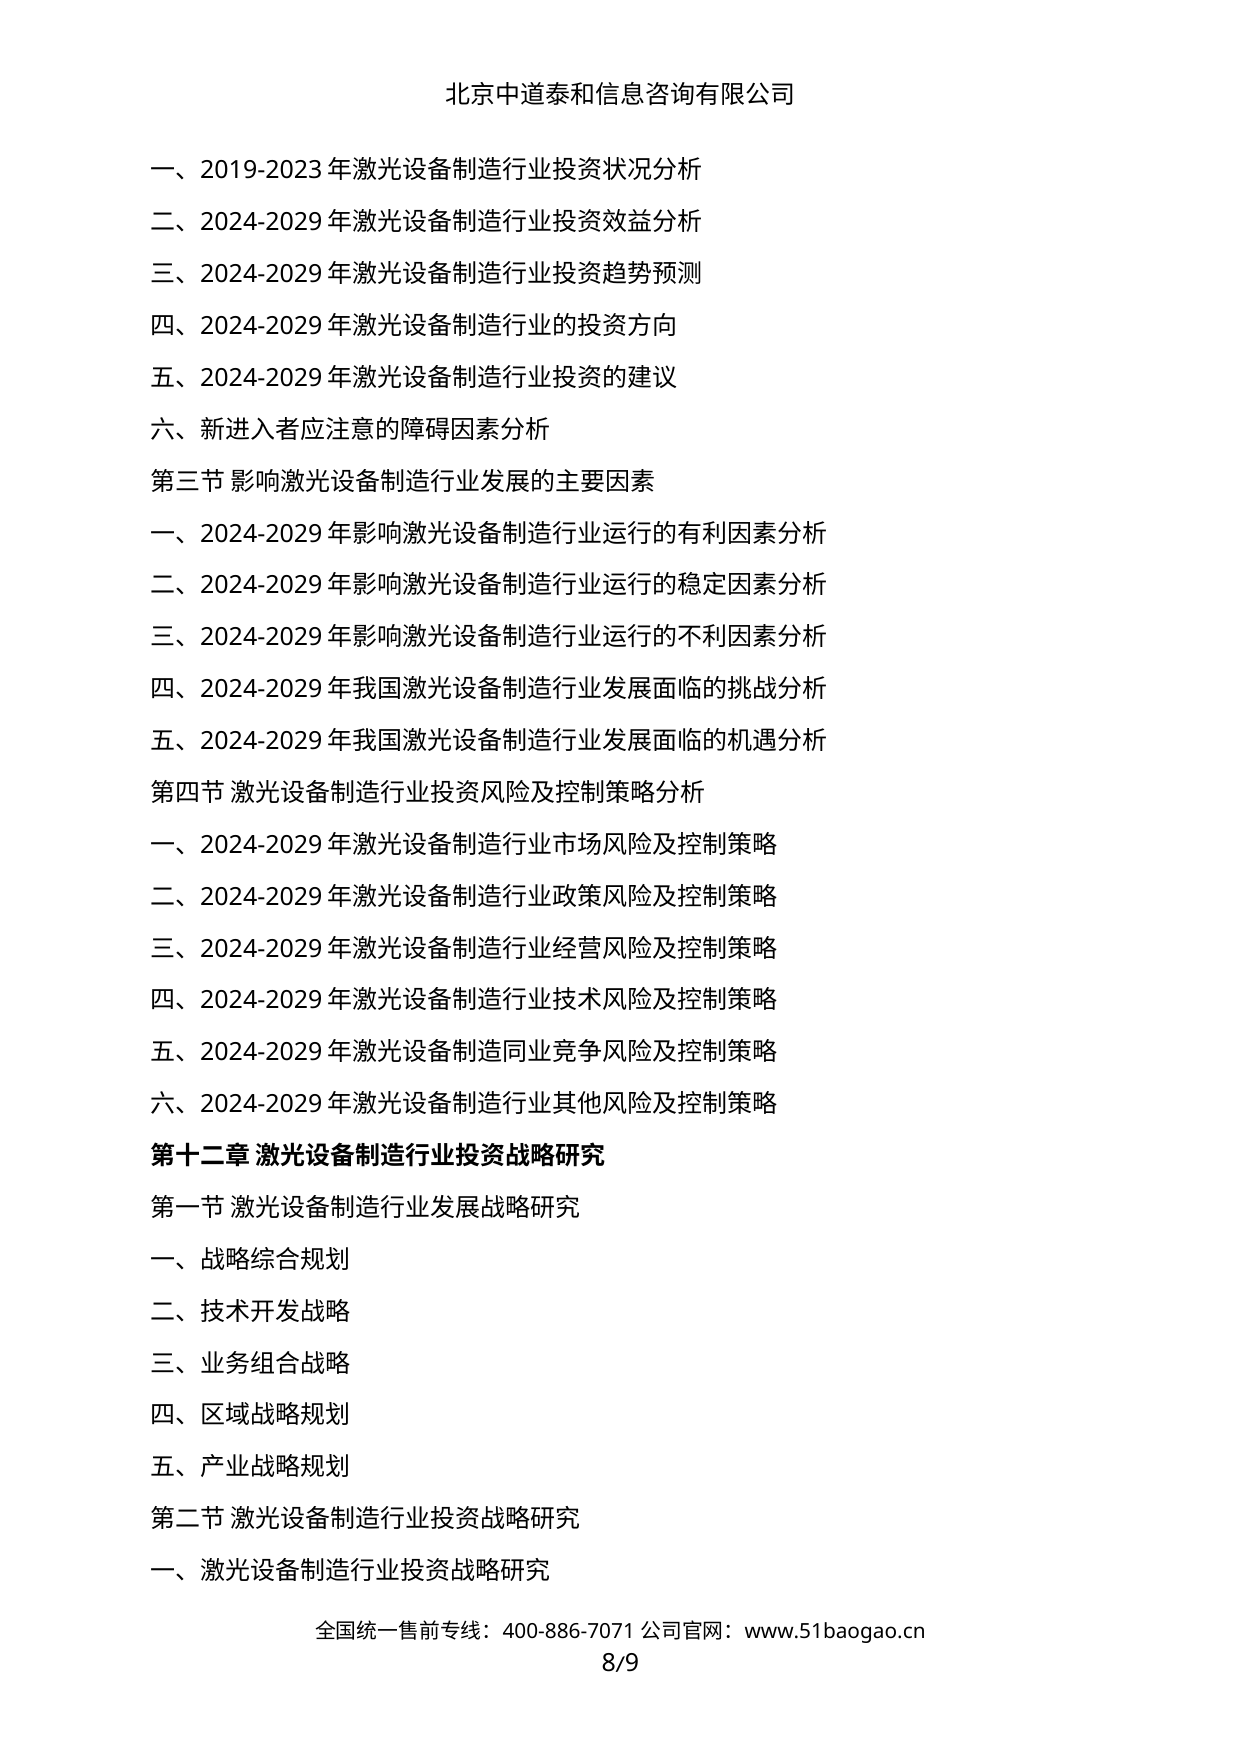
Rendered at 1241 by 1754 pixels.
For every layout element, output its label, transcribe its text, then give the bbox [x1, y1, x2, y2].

text 五、2024-2029年激光设备制造行业投资的建议 [150, 357, 1090, 394]
text 二、2024-2029年激光设备制造行业政策风险及控制策略 [150, 876, 1090, 912]
text 六、2024-2029年激光设备制造行业其他风险及控制策略 [150, 1084, 1090, 1120]
text 三、业务组合战略 [150, 1343, 1090, 1379]
text 一、激光设备制造行业投资战略研究 [150, 1551, 1090, 1587]
text 五、产业战略规划 [150, 1447, 1090, 1483]
text 三、2024-2029年影响激光设备制造行业运行的不利因素分析 [150, 617, 1090, 653]
text 四、2024-2029年激光设备制造行业技术风险及控制策略 [150, 980, 1090, 1016]
text 二、2024-2029年影响激光设备制造行业运行的稳定因素分析 [150, 565, 1090, 601]
text 五、2024-2029年激光设备制造同业竞争风险及控制策略 [150, 1032, 1090, 1068]
text 一、2024-2029年影响激光设备制造行业运行的有利因素分析 [150, 513, 1090, 549]
text 第二节 激光设备制造行业投资战略研究 [150, 1499, 1090, 1535]
text 二、2024-2029年激光设备制造行业投资效益分析 [150, 202, 1090, 238]
text 六、新进入者应注意的障碍因素分析 [150, 409, 1090, 446]
text 一、战略综合规划 [150, 1239, 1090, 1276]
text 第一节 激光设备制造行业发展战略研究 [150, 1187, 1090, 1224]
text 一、2019-2023年激光设备制造行业投资状况分析 [150, 150, 1090, 186]
text 第十二章 激光设备制造行业投资战略研究 [150, 1136, 1090, 1172]
text 四、2024-2029年激光设备制造行业的投资方向 [150, 306, 1090, 342]
text 三、2024-2029年激光设备制造行业投资趋势预测 [150, 254, 1090, 290]
text 一、2024-2029年激光设备制造行业市场风险及控制策略 [150, 824, 1090, 861]
text 四、区域战略规划 [150, 1395, 1090, 1431]
text 第三节 影响激光设备制造行业发展的主要因素 [150, 461, 1090, 497]
text 二、技术开发战略 [150, 1291, 1090, 1327]
text 五、2024-2029年我国激光设备制造行业发展面临的机遇分析 [150, 721, 1090, 757]
text 第四节 激光设备制造行业投资风险及控制策略分析 [150, 772, 1090, 809]
text 三、2024-2029年激光设备制造行业经营风险及控制策略 [150, 928, 1090, 964]
text 四、2024-2029年我国激光设备制造行业发展面临的挑战分析 [150, 669, 1090, 705]
